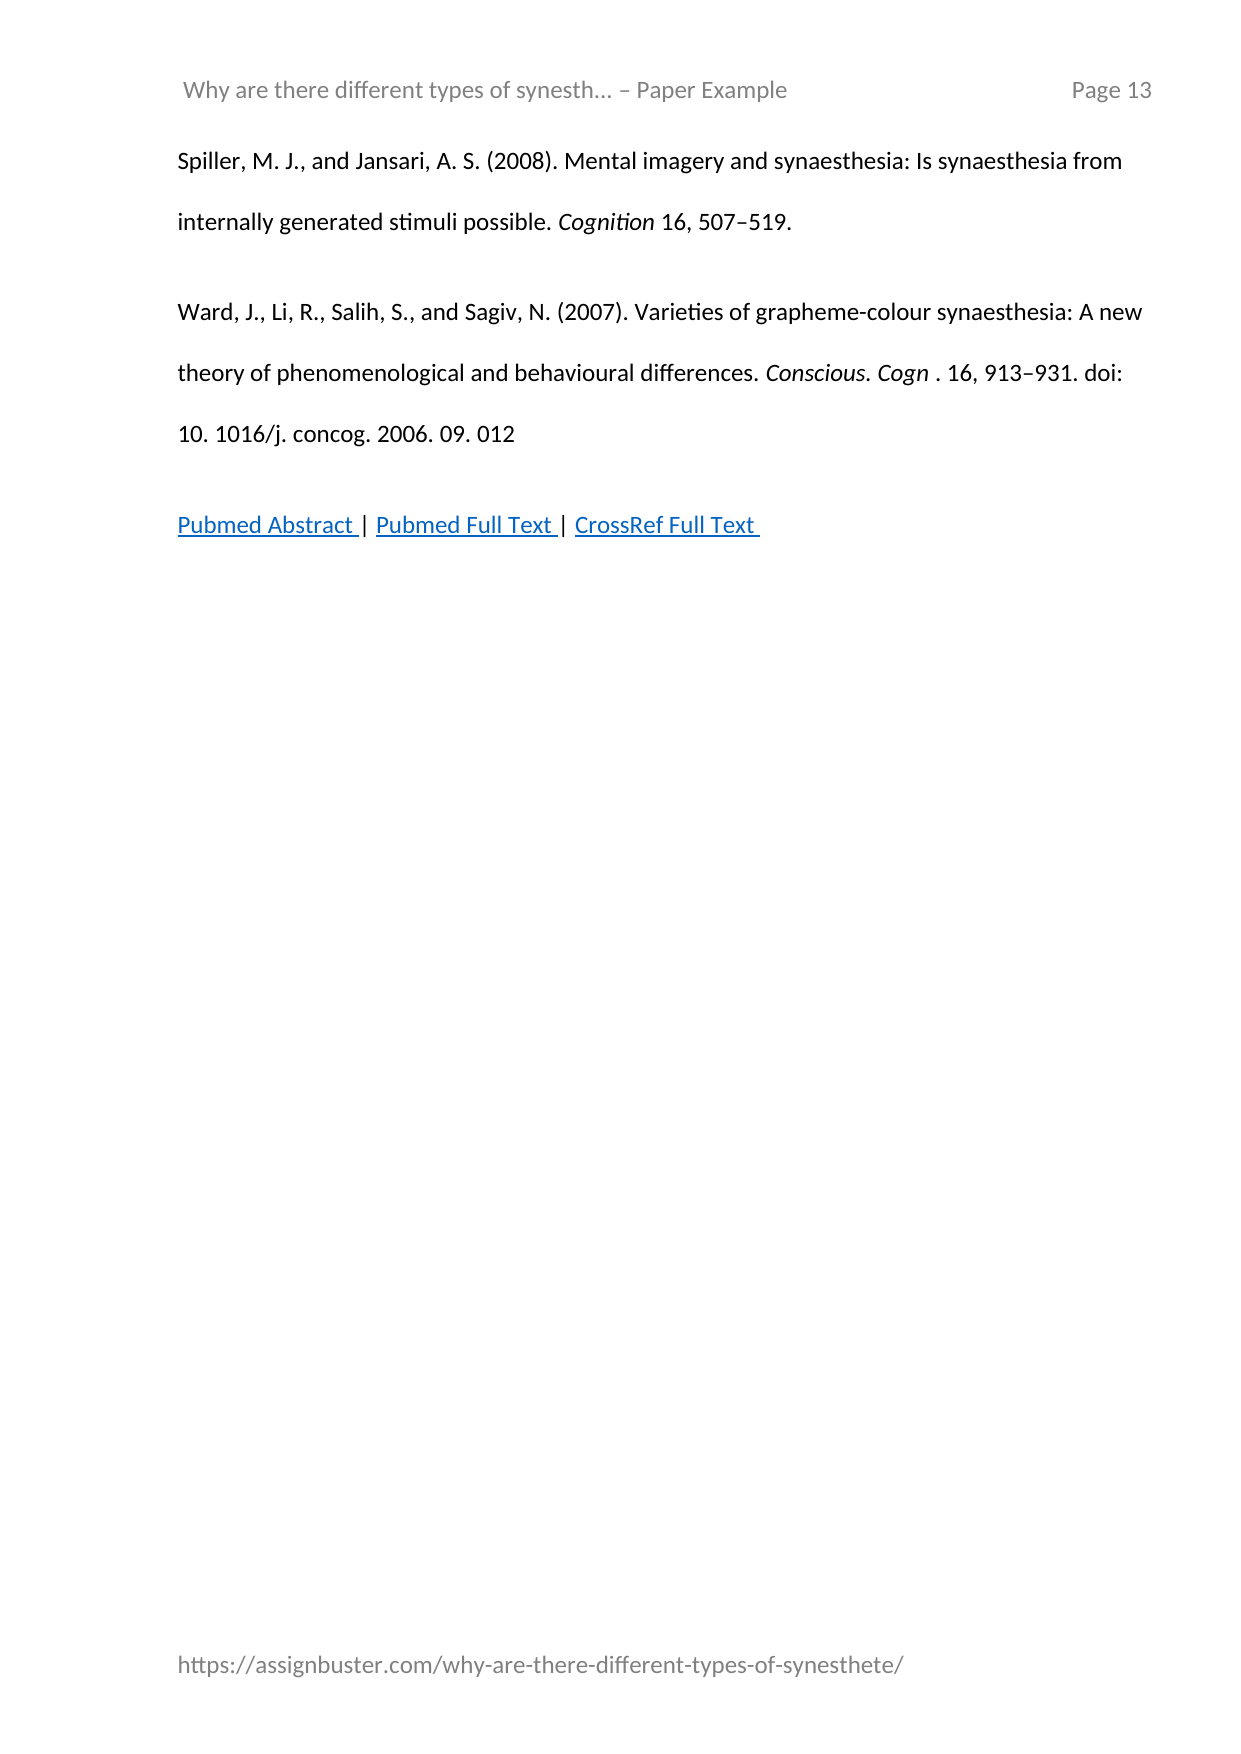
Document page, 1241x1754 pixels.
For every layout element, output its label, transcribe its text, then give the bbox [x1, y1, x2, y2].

text Spiller, M. J., and Jansari, A. S. (2008). Mental imagery and synaesthesia: Is synaesthesia from internally generated stimuli possible. Cognition 16, 507–519. [177, 145, 1152, 237]
text Pubmed Abstract | Pubmed Full Text | CrossRef Full Text [177, 509, 1152, 540]
text Ward, J., Li, R., Salih, S., and Sagiv, N. (2007). Varieties of grapheme-colour synaesthesia: A new theory of phenomenological and behavioural differences. Conscious. Cogn . 16, 913–931. doi: 10. 1016/j. concog. 2006. 09. 012 [177, 297, 1152, 449]
